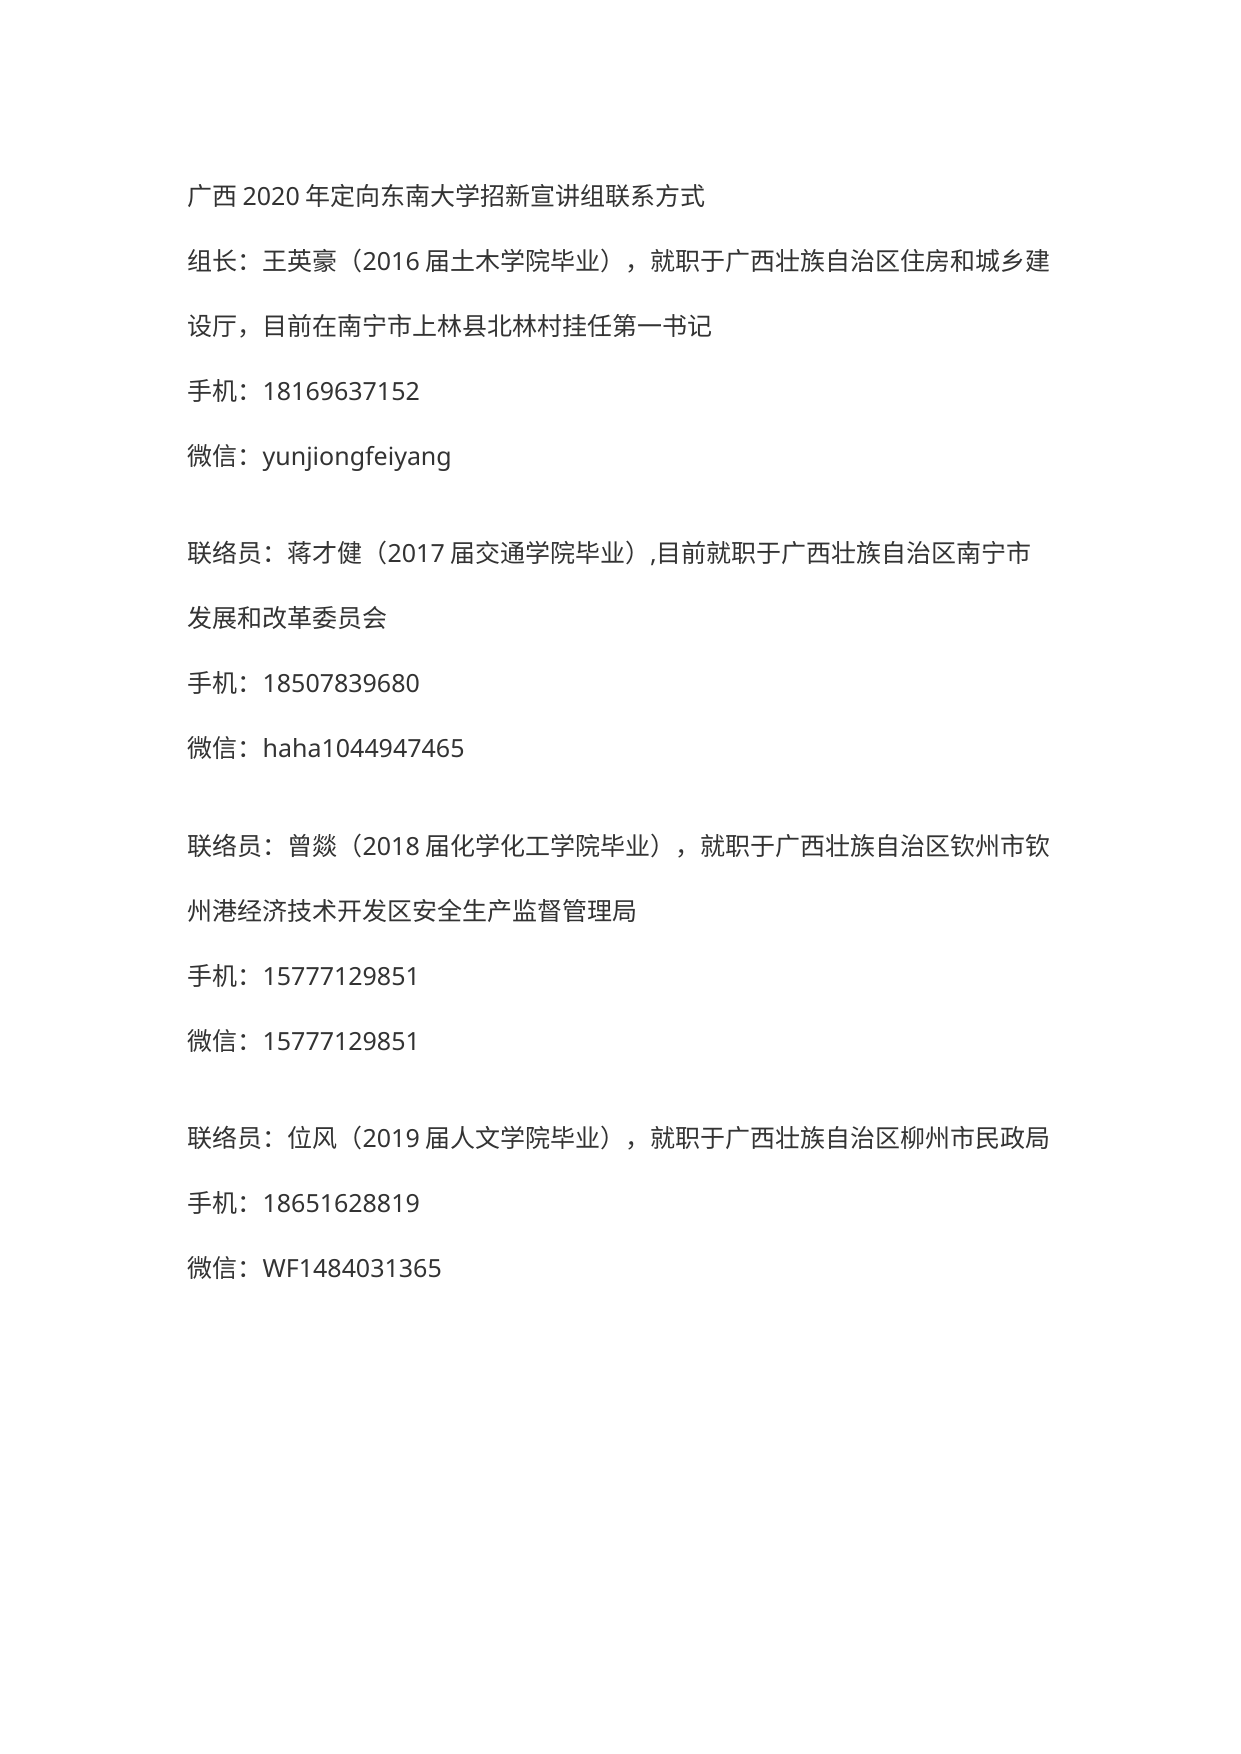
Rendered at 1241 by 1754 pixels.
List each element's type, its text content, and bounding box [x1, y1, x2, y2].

text 联络员：蒋才健（2017届交通学院毕业）,目前就职于广西壮族自治区南宁市发展和改革委员会 [187, 519, 1053, 649]
text 联络员：曾燚（2018届化学化工学院毕业），就职于广西壮族自治区钦州市钦州港经济技术开发区安全生产监督管理局 [187, 812, 1053, 942]
text 广西2020年定向东南大学招新宣讲组联系方式 [187, 162, 1053, 227]
text 手机：18651628819 [187, 1169, 1053, 1234]
text 手机：18507839680 [187, 649, 1053, 714]
text 手机：18169637152 [187, 357, 1053, 422]
text 手机：15777129851 [187, 942, 1053, 1007]
text 联络员：位风（2019届人文学院毕业），就职于广西壮族自治区柳州市民政局 [187, 1104, 1053, 1169]
text 微信：yunjiongfeiyang [187, 422, 1053, 487]
text 组长：王英豪（2016届土木学院毕业），就职于广西壮族自治区住房和城乡建设厅，目前在南宁市上林县北林村挂任第一书记 [187, 227, 1053, 357]
text 微信：haha1044947465 [187, 714, 1053, 779]
text 微信：15777129851 [187, 1007, 1053, 1072]
text 微信：WF1484031365 [187, 1234, 1053, 1299]
